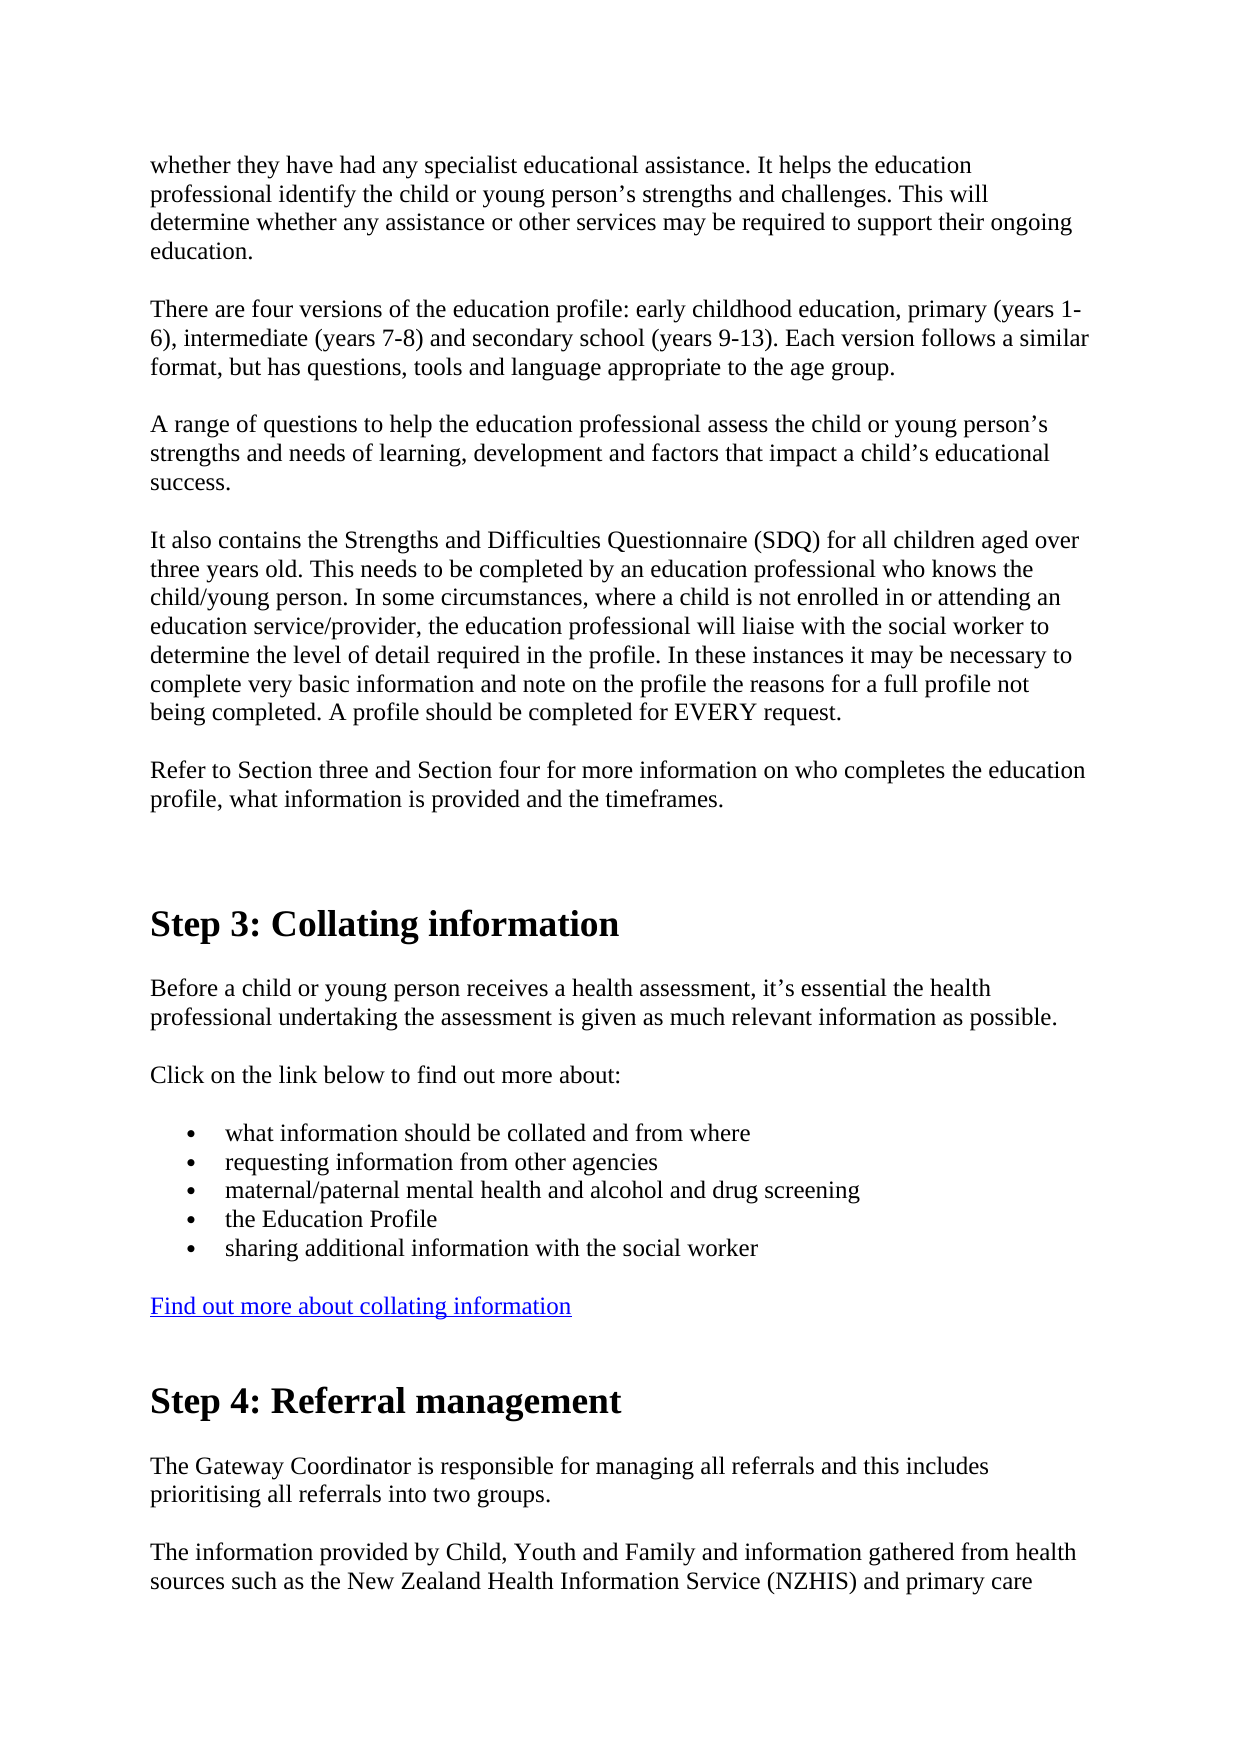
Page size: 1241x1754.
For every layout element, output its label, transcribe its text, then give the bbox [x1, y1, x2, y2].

text Step 3: Collating information [150, 901, 1090, 944]
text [150, 1537, 1090, 1595]
text There are four versions of the education profile: early childhood education, primary (years 1-6), intermediate (years 7-8) and secondary school (years 9-13). Each version follows a similar format, but has questions, tools and language appropriate to the age group. [150, 294, 1090, 380]
text Before a child or young person receives a health assessment, it’s essential the health professional undertaking the assessment is given as much relevant information as possible. [150, 973, 1090, 1031]
text It also contains the Strengths and Difficulties Questionnaire (SDQ) for all children aged over three years old. This needs to be completed by an education professional who knows the child/young person. In some circumstances, where a child is not enrolled in or attending an education service/provider, the education professional will liaise with the social worker to determine the level of detail required in the profile. In these instances it may be necessary to complete very basic information and note on the profile the reasons for a full profile not being completed. A profile should be completed for EVERY request. [150, 525, 1090, 726]
text Refer to Section three and Section four for more information on who completes the education profile, what information is provided and the timeframes. [150, 755, 1090, 813]
list what information should be collated and from where [187, 1118, 1090, 1147]
text Click on the link below to find out more about: [150, 1060, 1090, 1089]
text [150, 150, 1090, 265]
list the Education Profile [187, 1204, 1090, 1233]
text A range of questions to help the education professional assess the child or young person’s strengths and needs of learning, development and factors that impact a child’s educational success. [150, 409, 1090, 496]
list sharing additional information with the social worker [187, 1233, 1090, 1262]
list requesting information from other agencies [187, 1147, 1090, 1175]
text Find out more about collating information [150, 1291, 1090, 1319]
list maternal/paternal mental health and alcohol and drug screening [187, 1175, 1090, 1204]
text Step 4: Referral management [150, 1378, 1090, 1422]
text The Gateway Coordinator is responsible for managing all referrals and this includes prioritising all referrals into two groups. [150, 1451, 1090, 1508]
